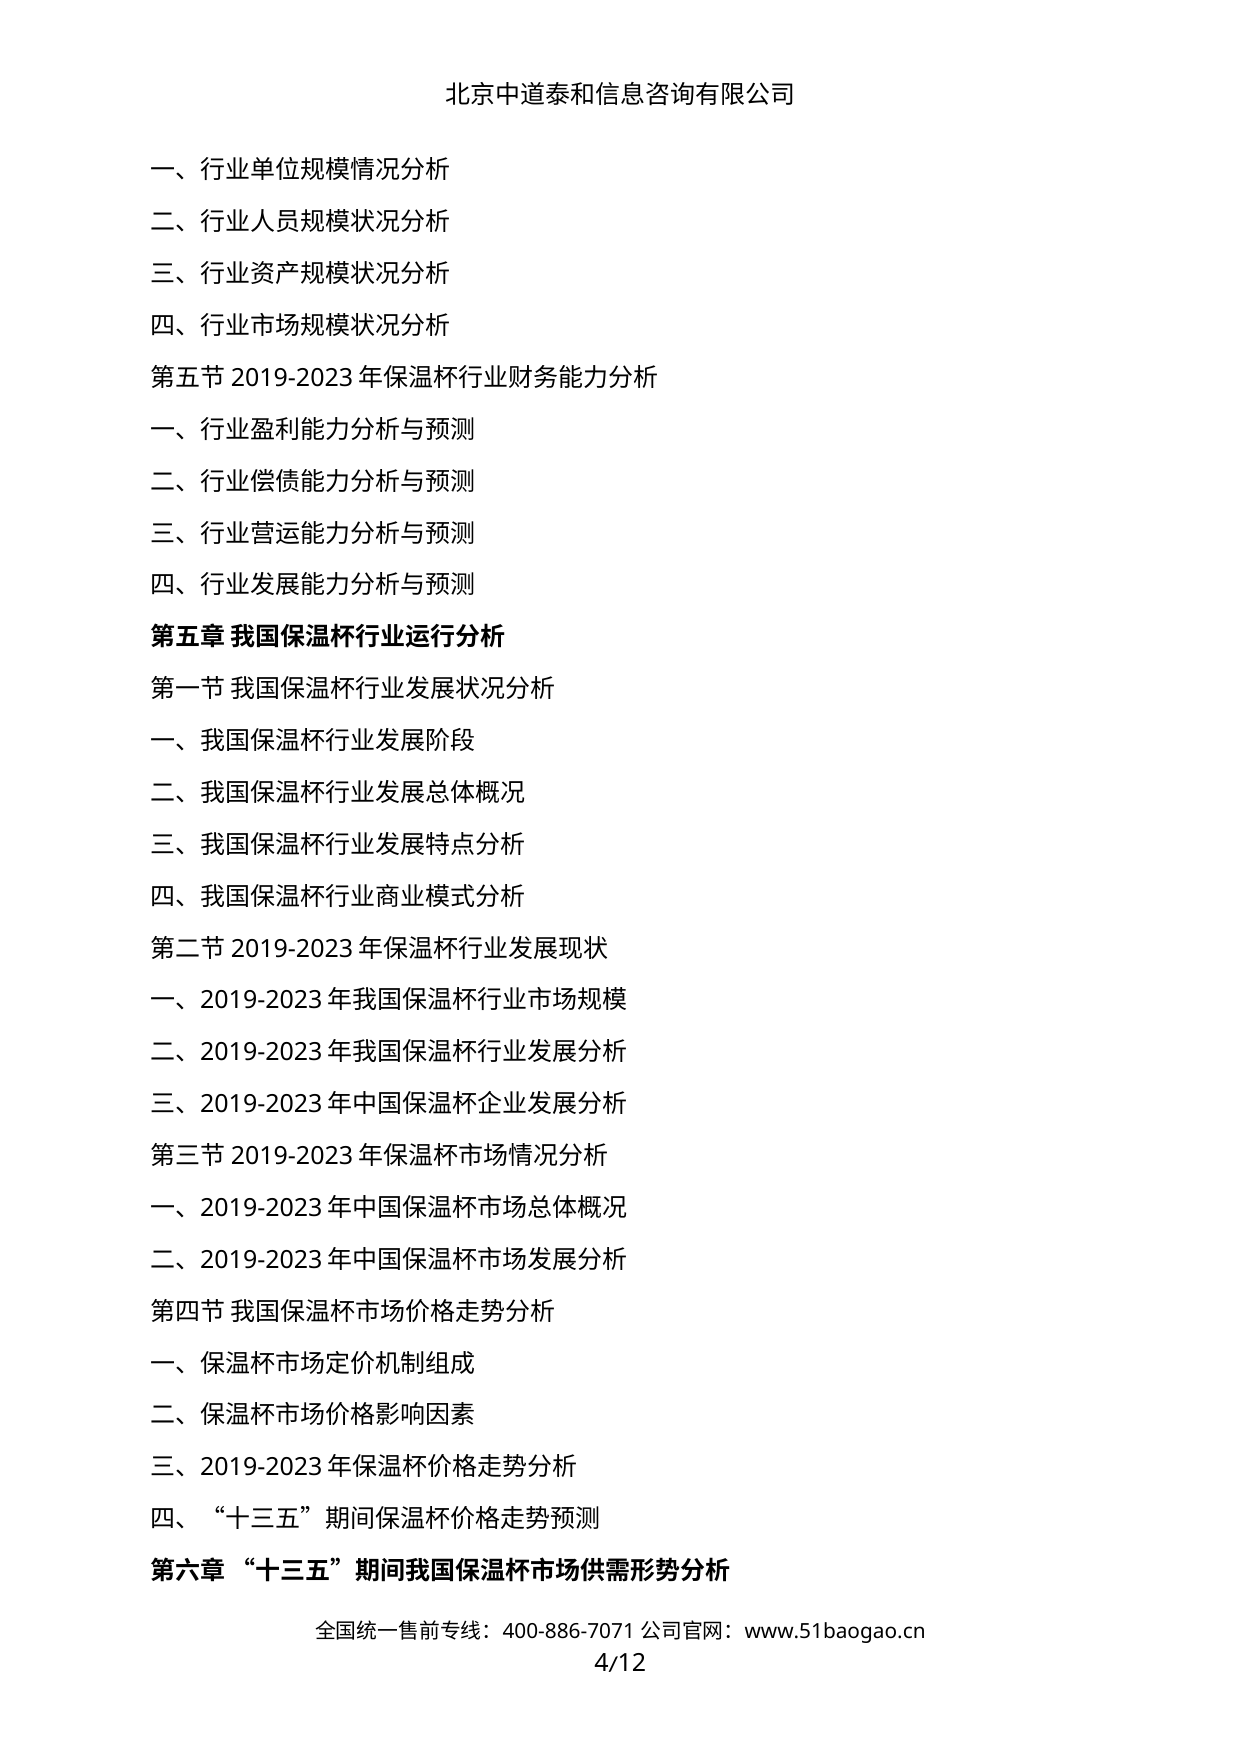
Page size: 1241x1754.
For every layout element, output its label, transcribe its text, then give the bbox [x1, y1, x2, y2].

text 三、我国保温杯行业发展特点分析 [150, 824, 1090, 861]
text 第五节 2019-2023年保温杯行业财务能力分析 [150, 357, 1090, 394]
text 第一节 我国保温杯行业发展状况分析 [150, 669, 1090, 705]
text 四、“十三五”期间保温杯价格走势预测 [150, 1499, 1090, 1535]
text 二、保温杯市场价格影响因素 [150, 1395, 1090, 1431]
text 一、2019-2023年中国保温杯市场总体概况 [150, 1187, 1090, 1224]
text 二、行业人员规模状况分析 [150, 202, 1090, 238]
text 第二节 2019-2023年保温杯行业发展现状 [150, 928, 1090, 964]
text 四、行业市场规模状况分析 [150, 306, 1090, 342]
text 一、我国保温杯行业发展阶段 [150, 721, 1090, 757]
text 第五章 我国保温杯行业运行分析 [150, 617, 1090, 653]
text 第三节 2019-2023年保温杯市场情况分析 [150, 1136, 1090, 1172]
text 四、行业发展能力分析与预测 [150, 565, 1090, 601]
text 三、2019-2023年中国保温杯企业发展分析 [150, 1084, 1090, 1120]
text 二、2019-2023年中国保温杯市场发展分析 [150, 1239, 1090, 1276]
text 三、2019-2023年保温杯价格走势分析 [150, 1447, 1090, 1483]
text 一、2019-2023年我国保温杯行业市场规模 [150, 980, 1090, 1016]
text 三、行业资产规模状况分析 [150, 254, 1090, 290]
text 三、行业营运能力分析与预测 [150, 513, 1090, 549]
text 一、行业单位规模情况分析 [150, 150, 1090, 186]
text 一、保温杯市场定价机制组成 [150, 1343, 1090, 1379]
text 第四节 我国保温杯市场价格走势分析 [150, 1291, 1090, 1327]
text 四、我国保温杯行业商业模式分析 [150, 876, 1090, 912]
text 二、我国保温杯行业发展总体概况 [150, 772, 1090, 809]
text 第六章 “十三五”期间我国保温杯市场供需形势分析 [150, 1551, 1090, 1587]
text 二、2019-2023年我国保温杯行业发展分析 [150, 1032, 1090, 1068]
text 二、行业偿债能力分析与预测 [150, 461, 1090, 497]
text 一、行业盈利能力分析与预测 [150, 409, 1090, 446]
